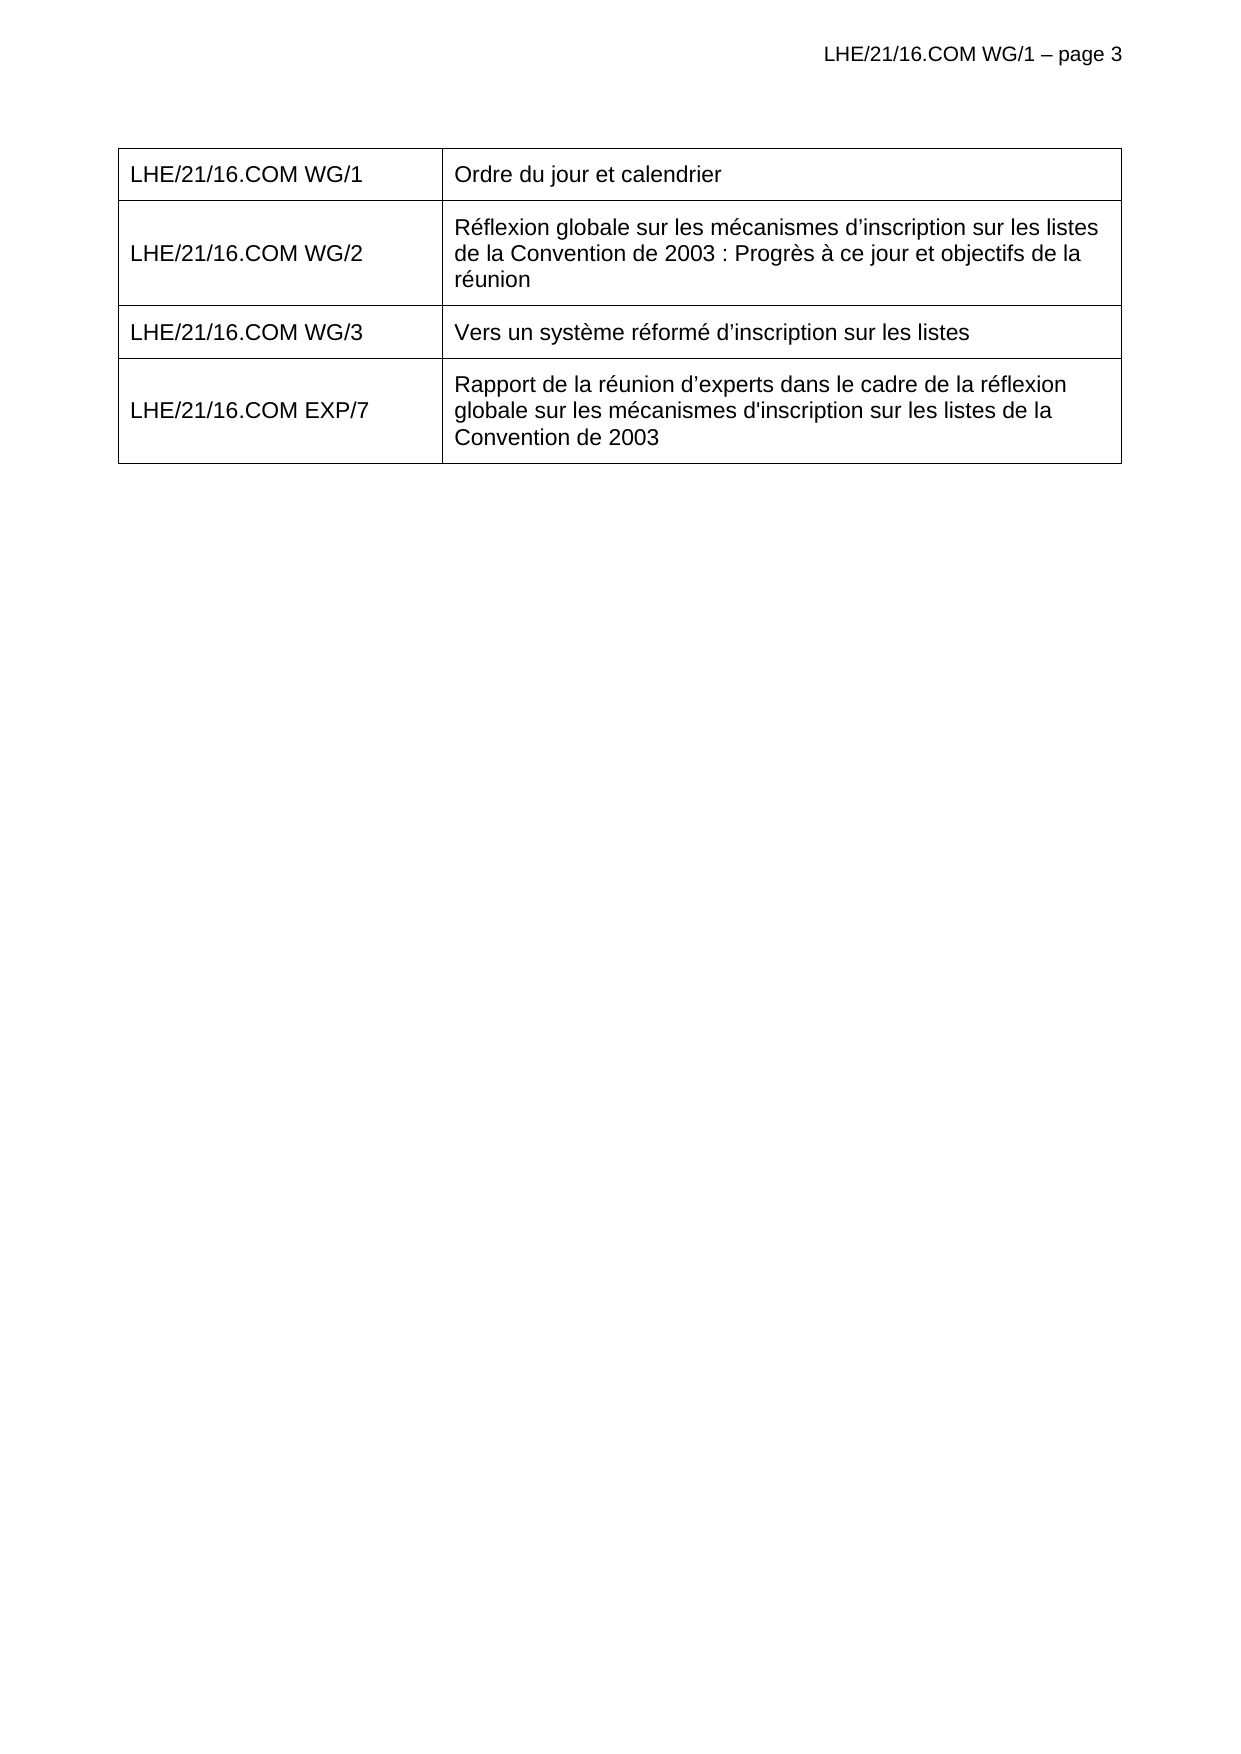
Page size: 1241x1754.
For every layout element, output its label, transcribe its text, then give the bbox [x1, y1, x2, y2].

table_cell LHE/21/16.COM WG/2 [119, 201, 442, 305]
table_header LHE/21/16.COM WG/1 [119, 149, 442, 200]
table_cell Vers un système réformé d’inscription sur les listes [443, 306, 1121, 358]
table_cell LHE/21/16.COM WG/3 [119, 306, 442, 358]
table_cell Rapport de la réunion d’experts dans le cadre de la réflexion globale sur les mécanismes d'inscription sur les listes de la Convention de 2003 [443, 359, 1121, 463]
table_cell LHE/21/16.COM EXP/7 [119, 359, 442, 463]
table_header Ordre du jour et calendrier [443, 149, 1121, 200]
table_cell Réflexion globale sur les mécanismes d’inscription sur les listes de la Convention de 2003 : Progrès à ce jour et objectifs de la réunion [443, 201, 1121, 305]
